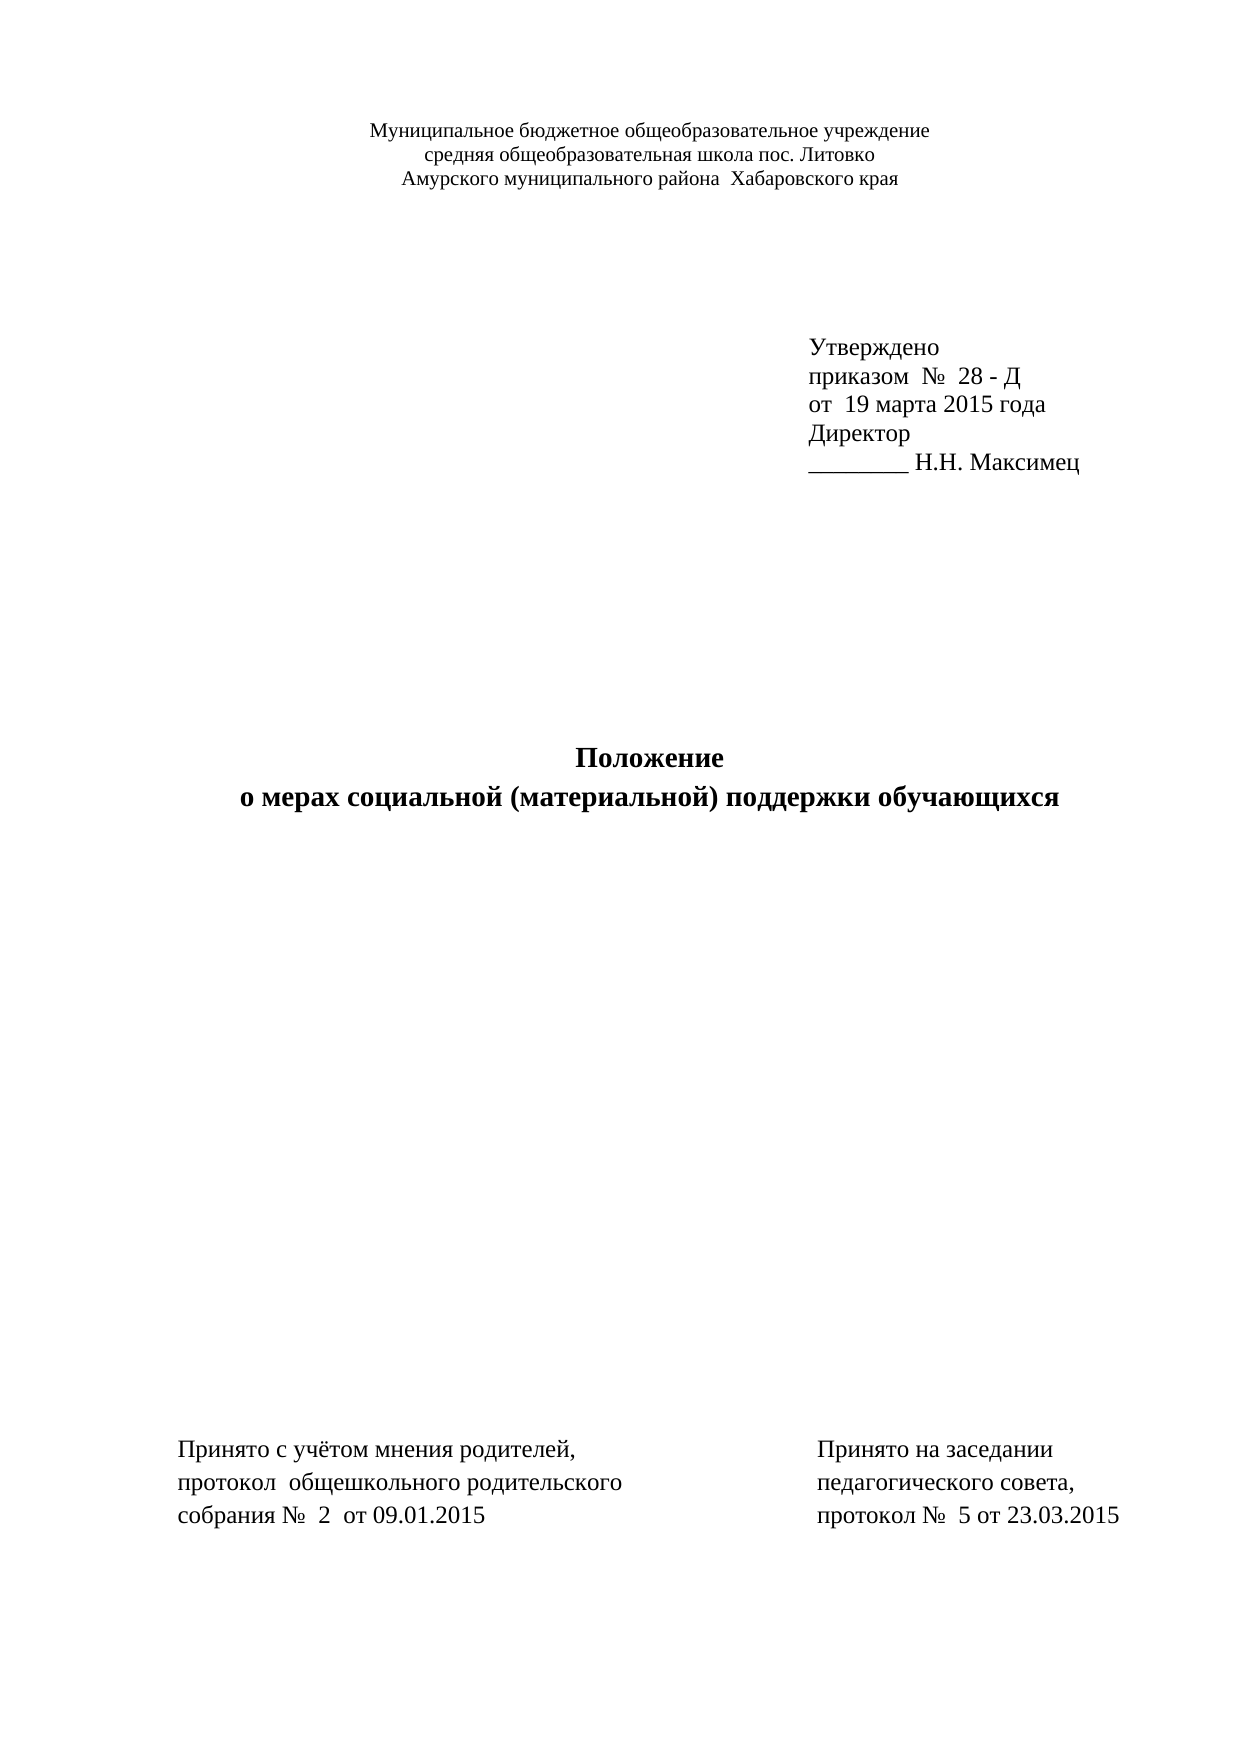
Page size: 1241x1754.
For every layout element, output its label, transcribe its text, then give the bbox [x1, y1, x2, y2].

table_header Принято с учётом мнения родителей, протокол общешкольного родительского собрания № 2 от 09.01.2015 [166, 1434, 649, 1608]
table_header Утверждено приказом № 28 - Д от 19 марта 2015 года Директор ________ Н.Н. Максимец [797, 332, 1122, 500]
table_header Принято на заседании педагогического совета, протокол № 5 от 23.03.2015 [649, 1434, 1133, 1608]
text о мерах социальной (материальной) поддержки обучающихся [177, 779, 1122, 812]
text Муниципальное бюджетное общеобразовательное учреждение [177, 118, 1122, 142]
text средняя общеобразовательная школа пос. Литовко [177, 142, 1122, 166]
text Положение [177, 740, 1122, 774]
text Амурского муниципального района Хабаровского края [177, 166, 1122, 190]
